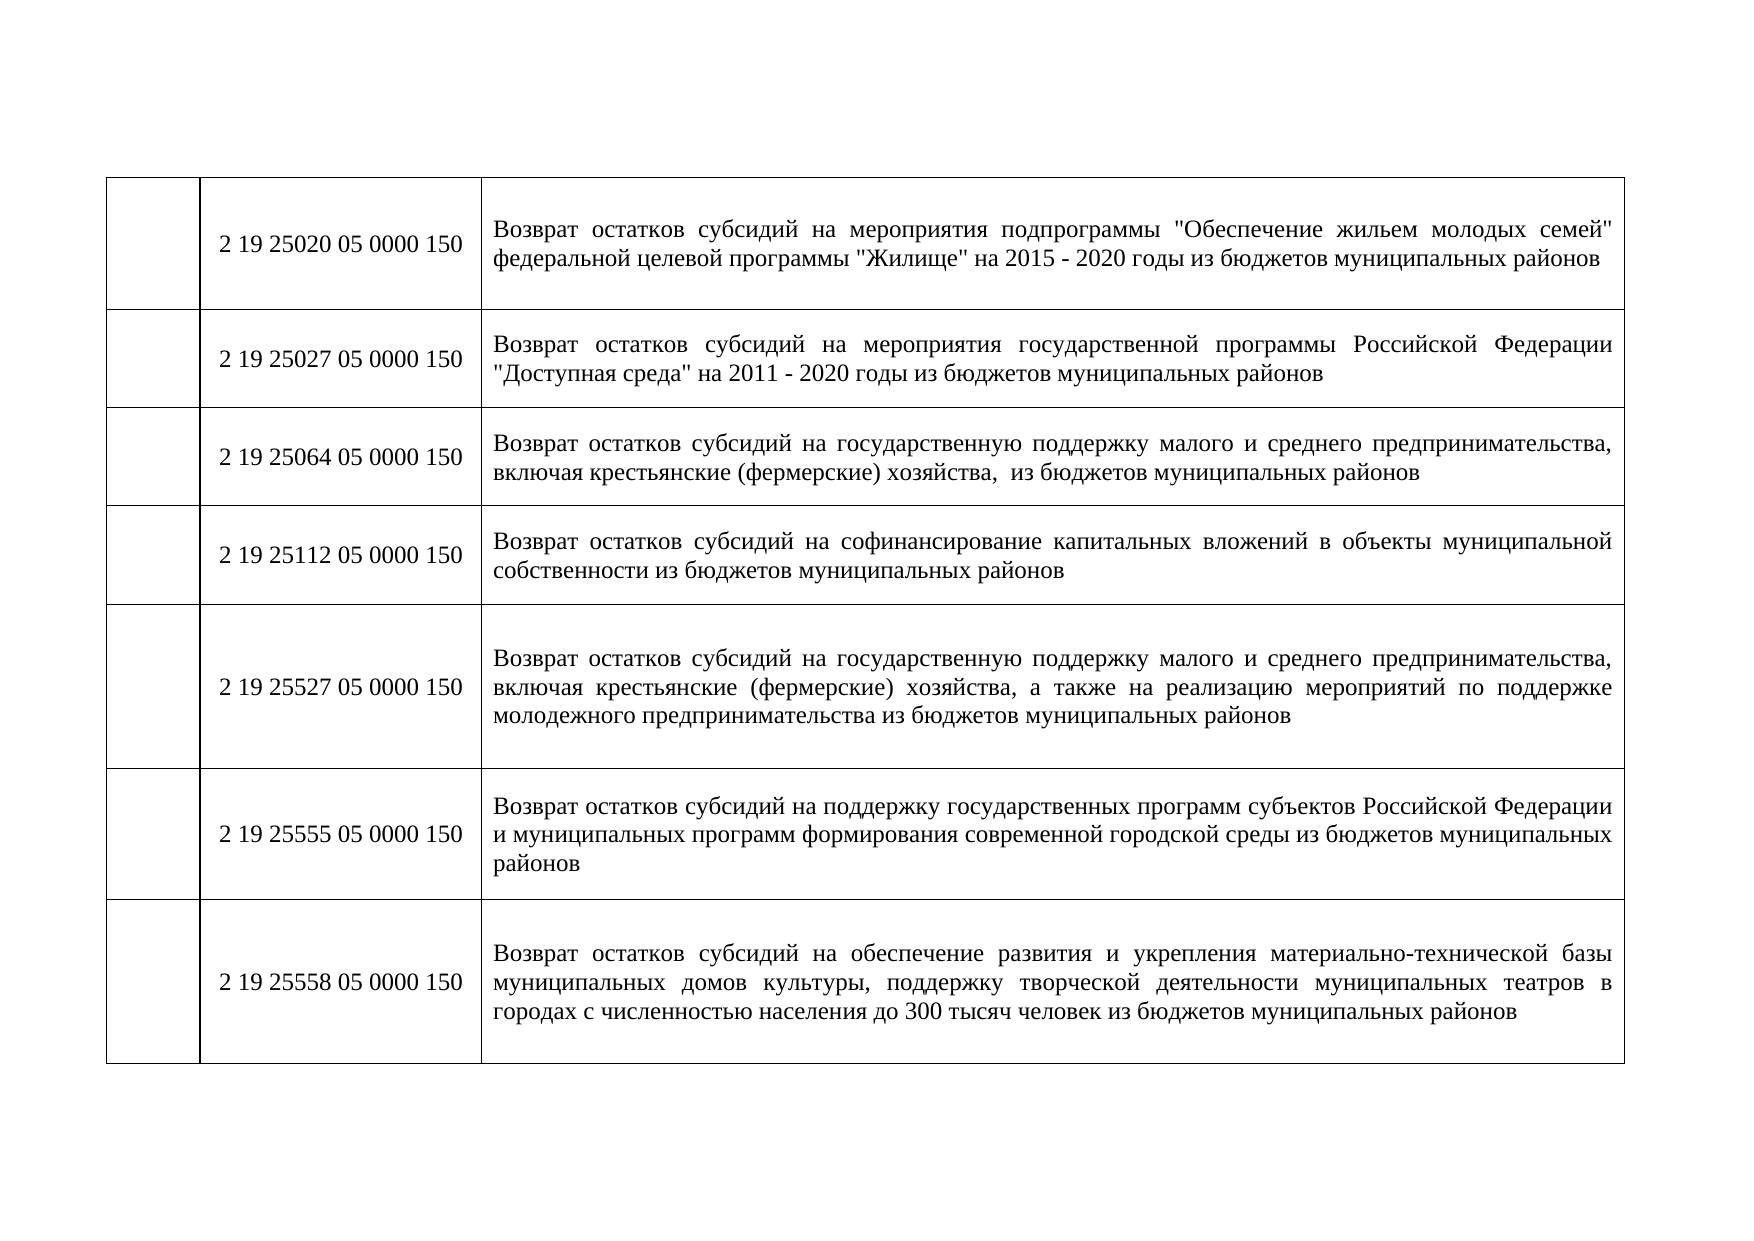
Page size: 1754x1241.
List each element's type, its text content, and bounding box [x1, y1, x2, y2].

table_cell Возврат остатков субсидий на мероприятия государственной программы Российской Федерации "Доступная среда" на 2011 - 2020 годы из бюджетов муниципальных районов [482, 310, 1624, 407]
table_cell 2 19 25064 05 0000 150 [201, 408, 481, 505]
table_cell 2 19 25112 05 0000 150 [201, 506, 481, 604]
table_cell [107, 310, 199, 407]
table_cell 2 19 25555 05 0000 150 [201, 769, 481, 899]
table_cell Возврат остатков субсидий на государственную поддержку малого и среднего предпринимательства, включая крестьянские (фермерские) хозяйства, из бюджетов муниципальных районов [482, 408, 1624, 505]
table_cell [107, 605, 199, 768]
table_cell Возврат остатков субсидий на обеспечение развития и укрепления материально-технической базы муниципальных домов культуры, поддержку творческой деятельности муниципальных театров в городах с численностью населения до 300 тысяч человек из бюджетов муниципальных районов [482, 900, 1624, 1063]
table_cell Возврат остатков субсидий на государственную поддержку малого и среднего предпринимательства, включая крестьянские (фермерские) хозяйства, а также на реализацию мероприятий по поддержке молодежного предпринимательства из бюджетов муниципальных районов [482, 605, 1624, 768]
table_cell Возврат остатков субсидий на софинансирование капитальных вложений в объекты муниципальной собственности из бюджетов муниципальных районов [482, 506, 1624, 604]
table_cell [107, 506, 199, 604]
table_cell Возврат остатков субсидий на поддержку государственных программ субъектов Российской Федерации и муниципальных программ формирования современной городской среды из бюджетов муниципальных районов [482, 769, 1624, 899]
table_cell [107, 408, 199, 505]
table_cell [107, 900, 199, 1063]
table_cell 2 19 25558 05 0000 150 [201, 900, 481, 1063]
table_cell [107, 769, 199, 899]
table_cell [107, 178, 199, 308]
table_cell 2 19 25527 05 0000 150 [201, 605, 481, 768]
table_cell Возврат остатков субсидий на мероприятия подпрограммы "Обеспечение жильем молодых семей" федеральной целевой программы "Жилище" на 2015 - 2020 годы из бюджетов муниципальных районов [482, 178, 1624, 308]
table_cell 2 19 25027 05 0000 150 [201, 310, 481, 407]
table_cell 2 19 25020 05 0000 150 [201, 178, 481, 308]
